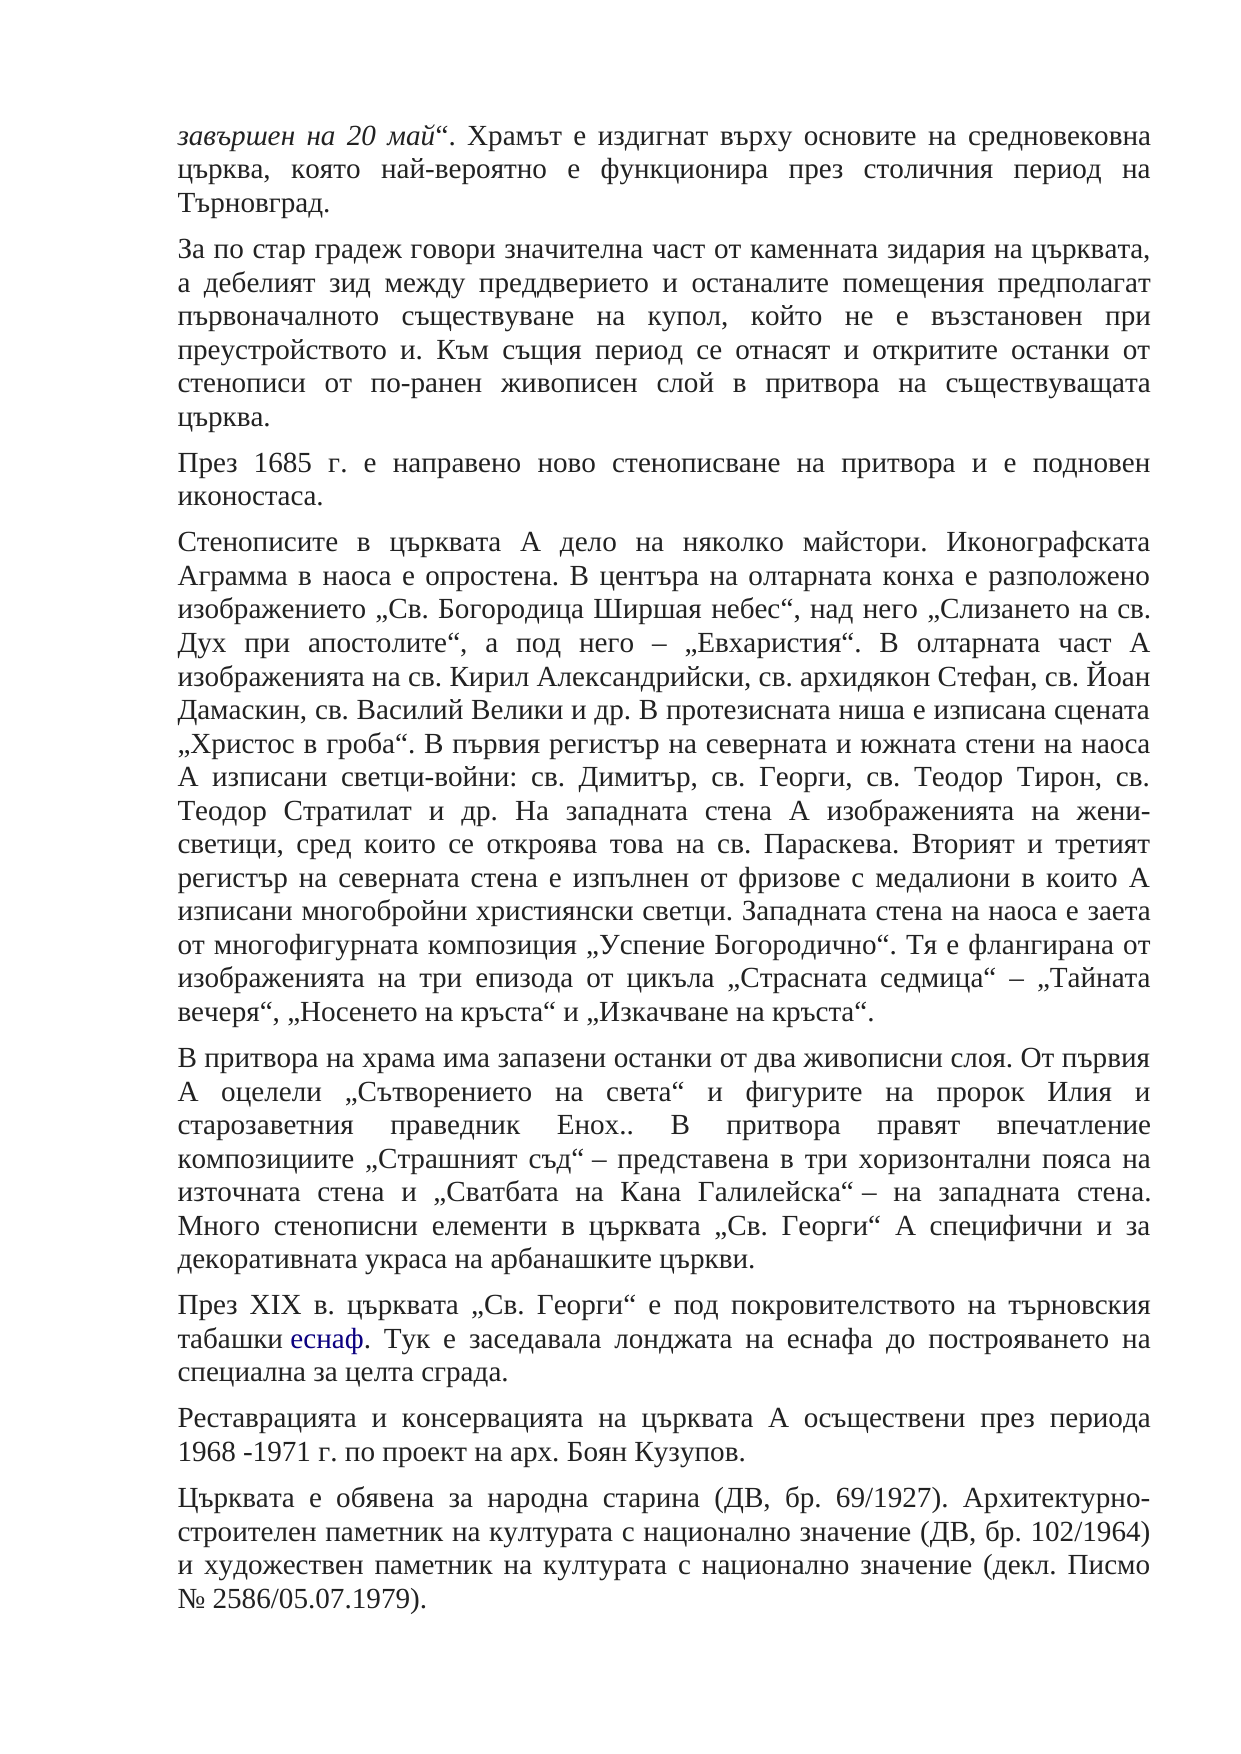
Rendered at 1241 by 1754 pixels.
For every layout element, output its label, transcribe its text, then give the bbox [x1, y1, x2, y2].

text Църквата е обявена за народна старина (ДВ, бр. 69/1927). Архитектурно-строителен паметник на културата с национално значение (ДВ, бр. 102/1964) и художествен паметник на културата с национално значение (декл. Писмо № 2586/05.07.1979). [177, 1480, 1152, 1614]
text Реставрацията и консервацията на църквата А осъществени през периода 1968 -1971 г. по проект на арх. Боян Кузупов. [177, 1401, 1152, 1468]
text В притвора на храма има запазени останки от два живописни слоя. От първия А оцелели „Сътворението на света“ и фигурите на пророк Илия и старозаветния праведник Енох.. В притвора правят впечатление композициите „Страшният съд“ – представена в три хоризонтални пояса на източната стена и „Сватбата на Кана Галилейска“ – на западната стена. Много стенописни елементи в църквата „Св. Георги“ А специфични и за декоративната украса на арбанашките църкви. [177, 1040, 1152, 1275]
text Стенописите в църквата А дело на няколко майстори. Иконографската Аграмма в наоса е опростена. В центъра на олтарната конха е разположено изображението „Св. Богородица Ширшая небес“, над него „Слизането на св. Дух при апостолите“, а под него – „Евхаристия“. В олтарната част А изображенията на св. Кирил Александрийски, св. архидякон Стефан, св. Йоан Дамаскин, св. Василий Велики и др. В протезисната ниша е изписана сцената „Христос в гроба“. В първия регистър на северната и южната стени на наоса А изписани светци-войни: св. Димитър, св. Георги, св. Теодор Тирон, св. Теодор Стратилат и др. На западната стена А изображенията на жени-светици, сред които се откроява това на св. Параскева. Вторият и третият регистър на северната стена е изпълнен от фризове с медалиони в които А изписани многобройни християнски светци. Западната стена на наоса е заета от многофигурната композиция „Успение Богородично“. Тя е флангирана от изображенията на три епизода от цикъла „Страсната седмица“ – „Тайната вечеря“, „Носенето на кръста“ и „Изкачване на кръста“. [177, 524, 1152, 1028]
text През 1685 г. е направено ново стенописване на притвора и е подновен иконостаса. [177, 445, 1152, 512]
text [177, 118, 1152, 219]
text През XIX в. църквата „Св. Георги“ е под покровителството на търновския табашки еснаф. Тук е заседавала лонджата на еснафа до построяването на специална за целта сграда. [177, 1287, 1152, 1388]
text За по стар градеж говори значителна част от каменната зидария на църквата, а дебелият зид между преддверието и останалите помещения предполагат първоначалното съществуване на купол, който не е възстановен при преустройството и. Към същия период се отнасят и откритите останки от стенописи от по-ранен живописен слой в притвора на съществуващата църква. [177, 231, 1152, 432]
